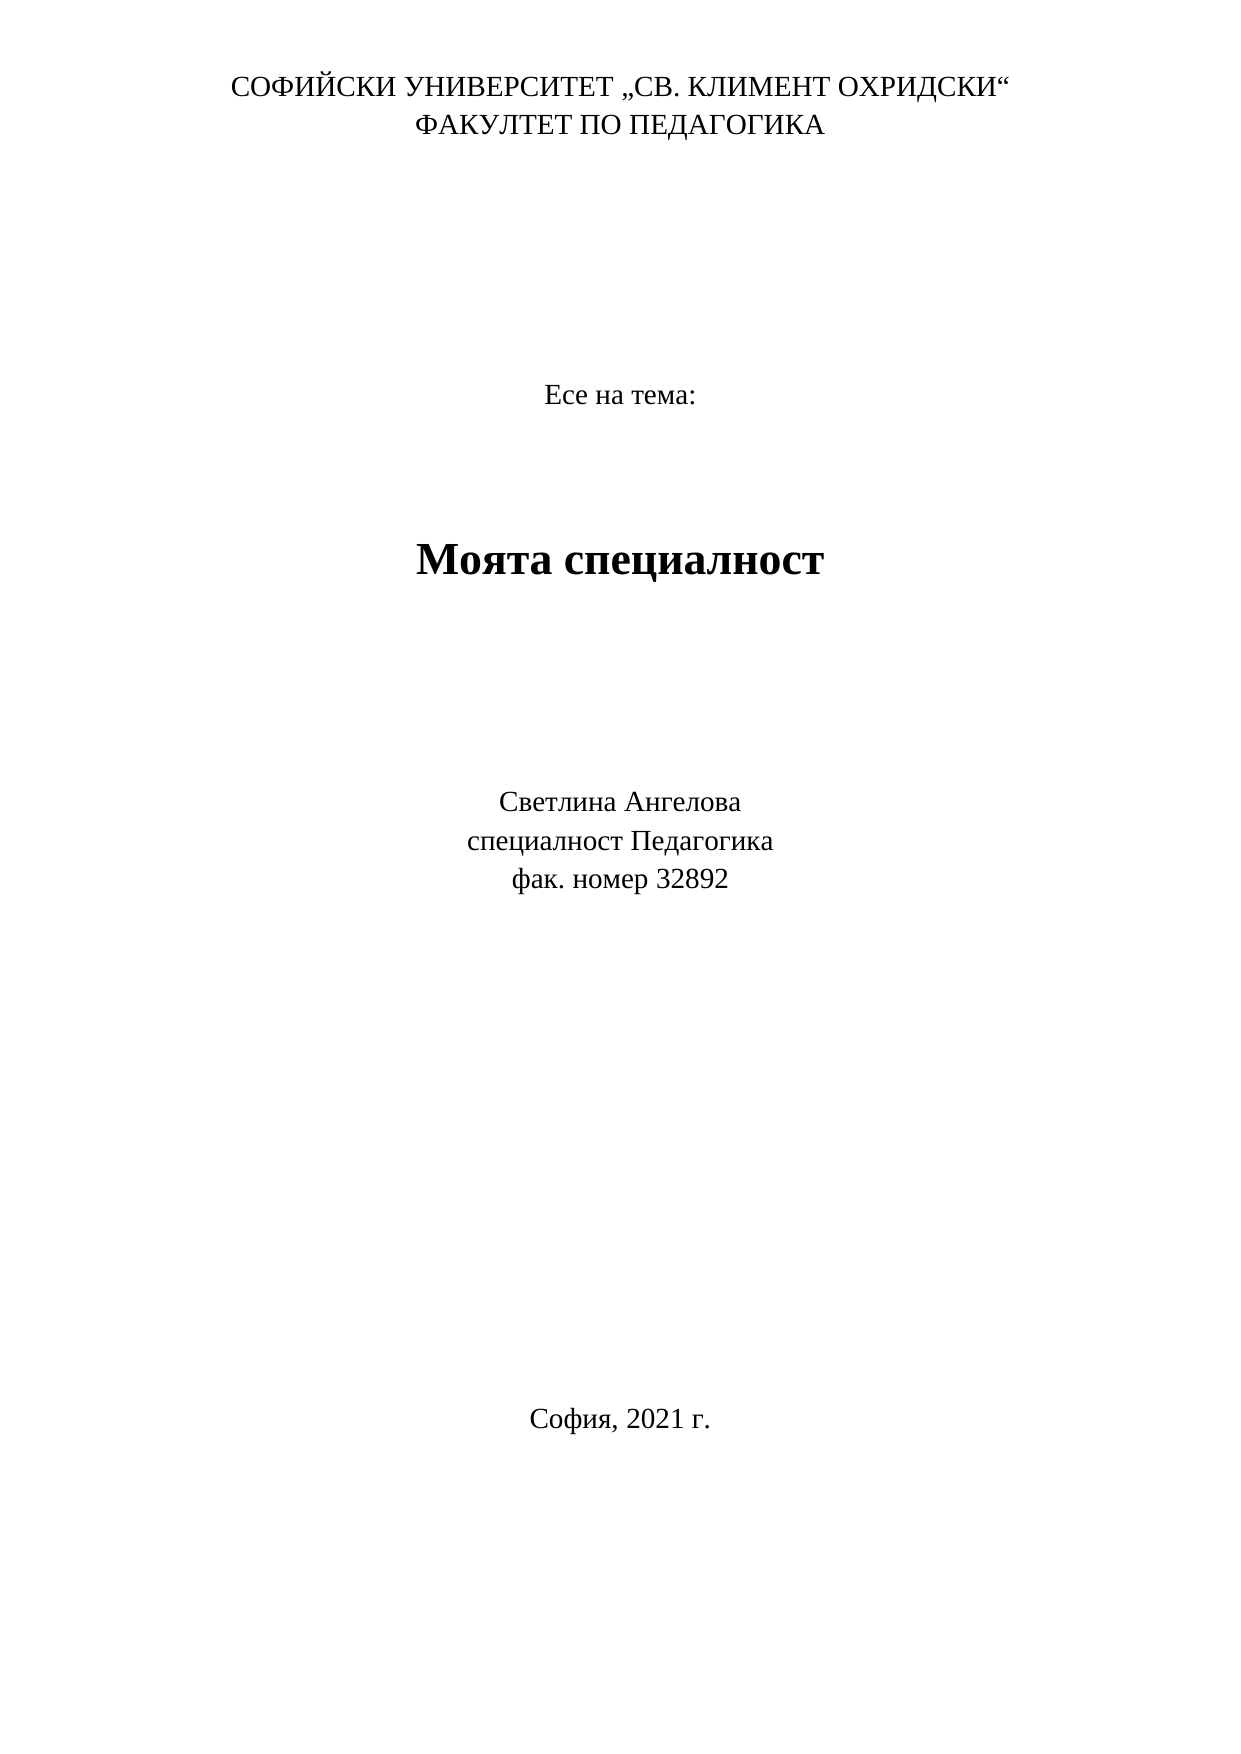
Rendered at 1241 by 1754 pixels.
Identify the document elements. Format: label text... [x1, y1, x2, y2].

text фак. номер 32892 [135, 862, 1105, 895]
text София, 2021 г. [135, 1401, 1105, 1435]
subtitle СОФИЙСКИ УНИВЕРСИТЕТ „СВ. КЛИМЕНТ ОХРИДСКИ“ [135, 69, 1105, 102]
text специалност Педагогика [135, 823, 1105, 857]
text ФАКУЛТЕТ ПО ПЕДАГОГИКА [135, 107, 1105, 141]
title Моята специалност [135, 531, 1105, 584]
text Есе на тема: [135, 377, 1105, 411]
text Светлина Ангелова [135, 784, 1105, 818]
